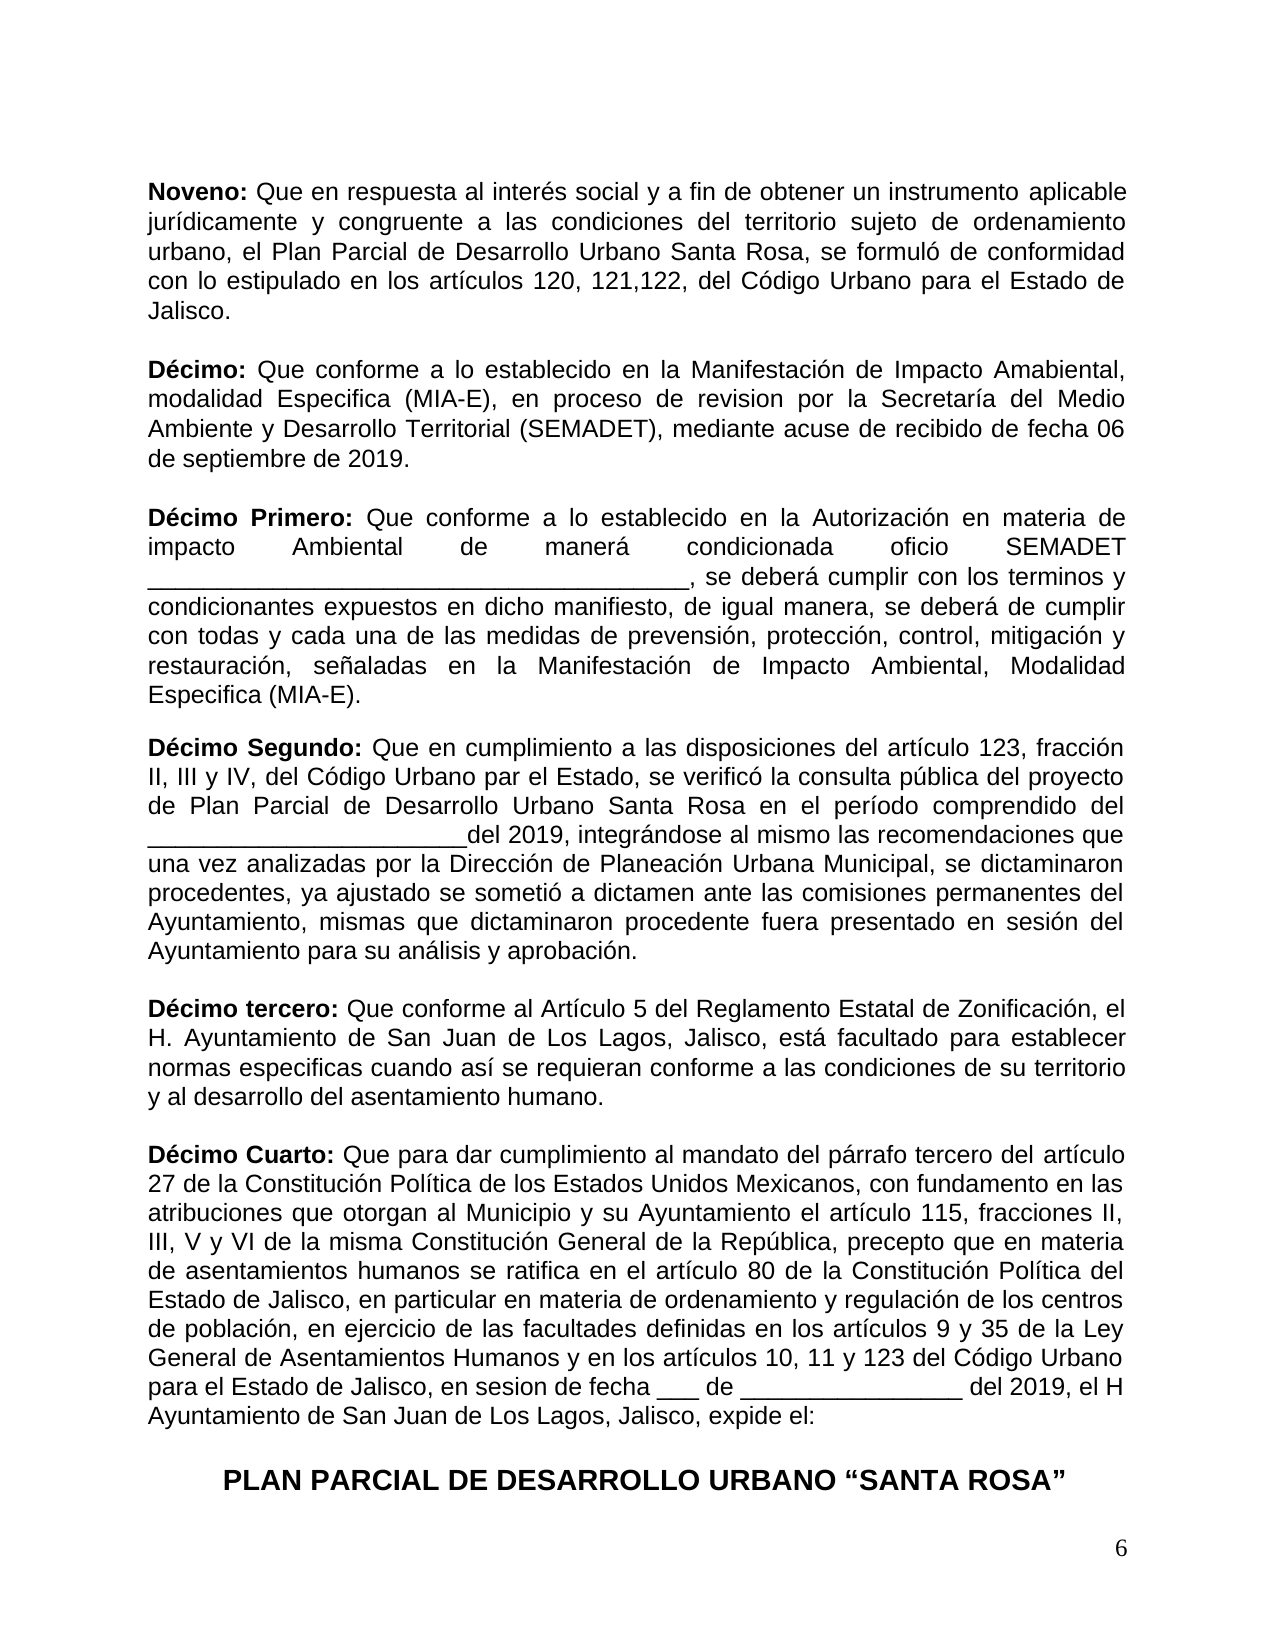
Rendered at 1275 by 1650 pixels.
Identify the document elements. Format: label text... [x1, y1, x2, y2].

text Décimo Primero: Que conforme a lo establecido en la Autorización en materia de impacto Ambiental de manerá condicionada oficio SEMADET _______________________________________, se deberá cumplir con los terminos y condicionantes expuestos en dicho manifiesto, de igual manera, se deberá de cumplir con todas y cada una de las medidas de prevensión, protección, control, mitigación y restauración, señaladas en la Manifestación de Impacto Ambiental, Modalidad Especifica (MIA-E). [148, 503, 1127, 709]
list PLAN PARCIAL DE DESARROLLO URBANO “SANTA ROSA” [223, 1463, 1122, 1497]
text Décimo tercero: Que conforme al Artículo 5 del Reglamento Estatal de Zonificación, el H. Ayuntamiento de San Juan de Los Lagos, Jalisco, está facultado para establecer normas especificas cuando así se requieran conforme a las condiciones de su territorio y al desarrollo del asentamiento humano. [148, 994, 1127, 1111]
text Décimo Segundo: Que en cumplimiento a las disposiciones del artículo 123, fracción II, III y IV, del Código Urbano par el Estado, se verificó la consulta pública del proyecto de Plan Parcial de Desarrollo Urbano Santa Rosa en el período comprendido del _______________________del 2019, integrándose al mismo las recomendaciones que una vez analizadas por la Dirección de Planeación Urbana Municipal, se dictaminaron procedentes, ya ajustado se sometió a dictamen ante las comisiones permanentes del Ayuntamiento, mismas que dictaminaron procedente fuera presentado en sesión del Ayuntamiento para su análisis y aprobación. [148, 733, 1125, 964]
text Décimo: Que conforme a lo establecido en la Manifestación de Impacto Amabiental, modalidad Especifica (MIA-E), en proceso de revision por la Secretaría del Medio Ambiente y Desarrollo Territorial (SEMADET), mediante acuse de recibido de fecha 06 de septiembre de 2019. [148, 355, 1127, 472]
text Noveno: Que en respuesta al interés social y a fin de obtener un instrumento aplicable jurídicamente y congruente a las condiciones del territorio sujeto de ordenamiento urbano, el Plan Parcial de Desarrollo Urbano Santa Rosa, se formuló de conformidad con lo estipulado en los artículos 120, 121,122, del Código Urbano para el Estado de Jalisco. [148, 177, 1127, 324]
text Décimo Cuarto: Que para dar cumplimiento al mandato del párrafo tercero del artículo 27 de la Constitución Política de los Estados Unidos Mexicanos, con fundamento en las atribuciones que otorgan al Municipio y su Ayuntamiento el artículo 115, fracciones II, III, V y VI de la misma Constitución General de la República, precepto que en materia de asentamientos humanos se ratifica en el artículo 80 de la Constitución Política del Estado de Jalisco, en particular en materia de ordenamiento y regulación de los centros de población, en ejercicio de las facultades definidas en los artículos 9 y 35 de la Ley General de Asentamientos Humanos y en los artículos 10, 11 y 123 del Código Urbano para el Estado de Jalisco, en sesion de fecha ___ de ________________ del 2019, el H Ayuntamiento de San Juan de Los Lagos, Jalisco, expide el: [148, 1140, 1125, 1429]
